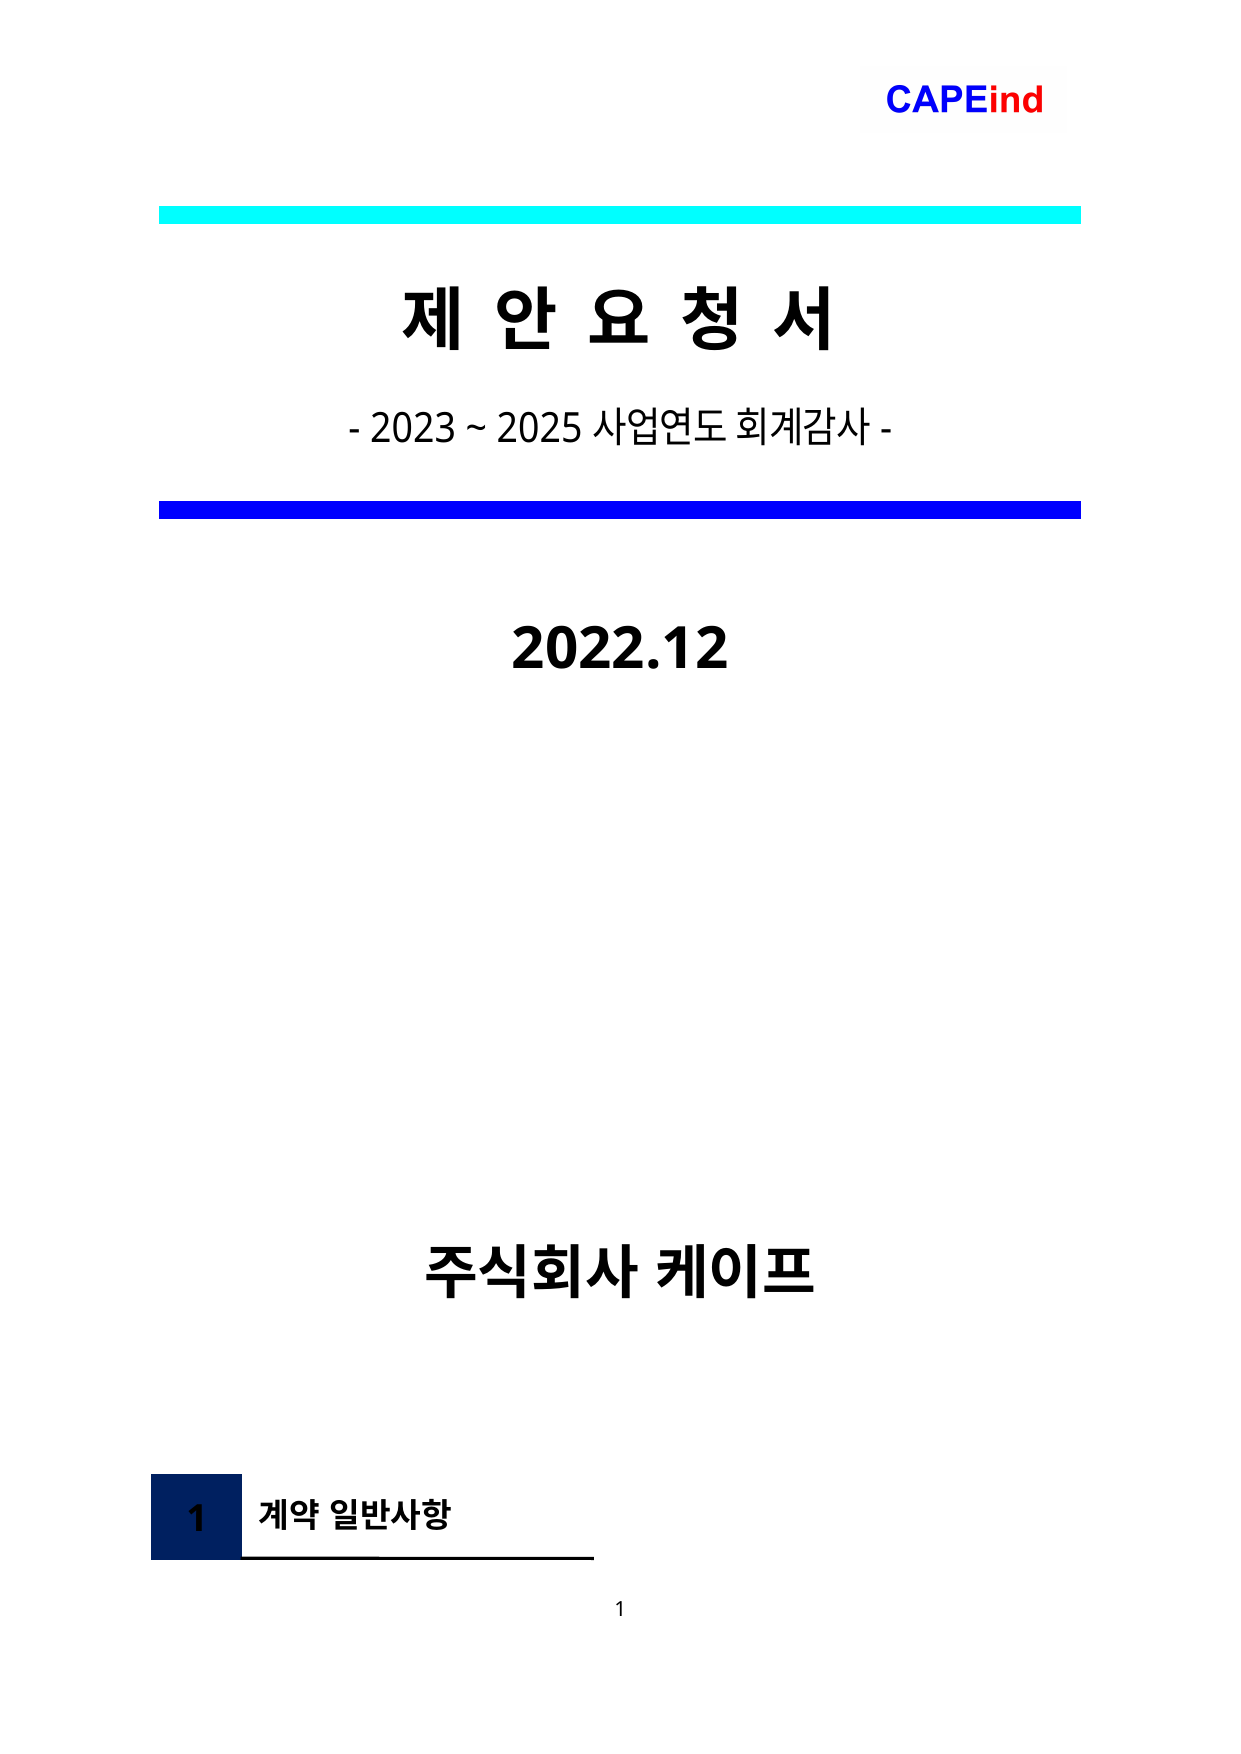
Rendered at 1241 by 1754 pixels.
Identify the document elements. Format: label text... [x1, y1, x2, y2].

table_cell 제 안 요 청 서 - 2023 ~ 2025 사업연도 회계감사 - [159, 225, 1081, 501]
text 2022.12 [150, 638, 1090, 676]
picture [860, 66, 1067, 133]
table_header [159, 206, 1081, 224]
text 주식회사 케이프 [150, 1263, 1090, 1301]
table_cell [159, 501, 1081, 519]
